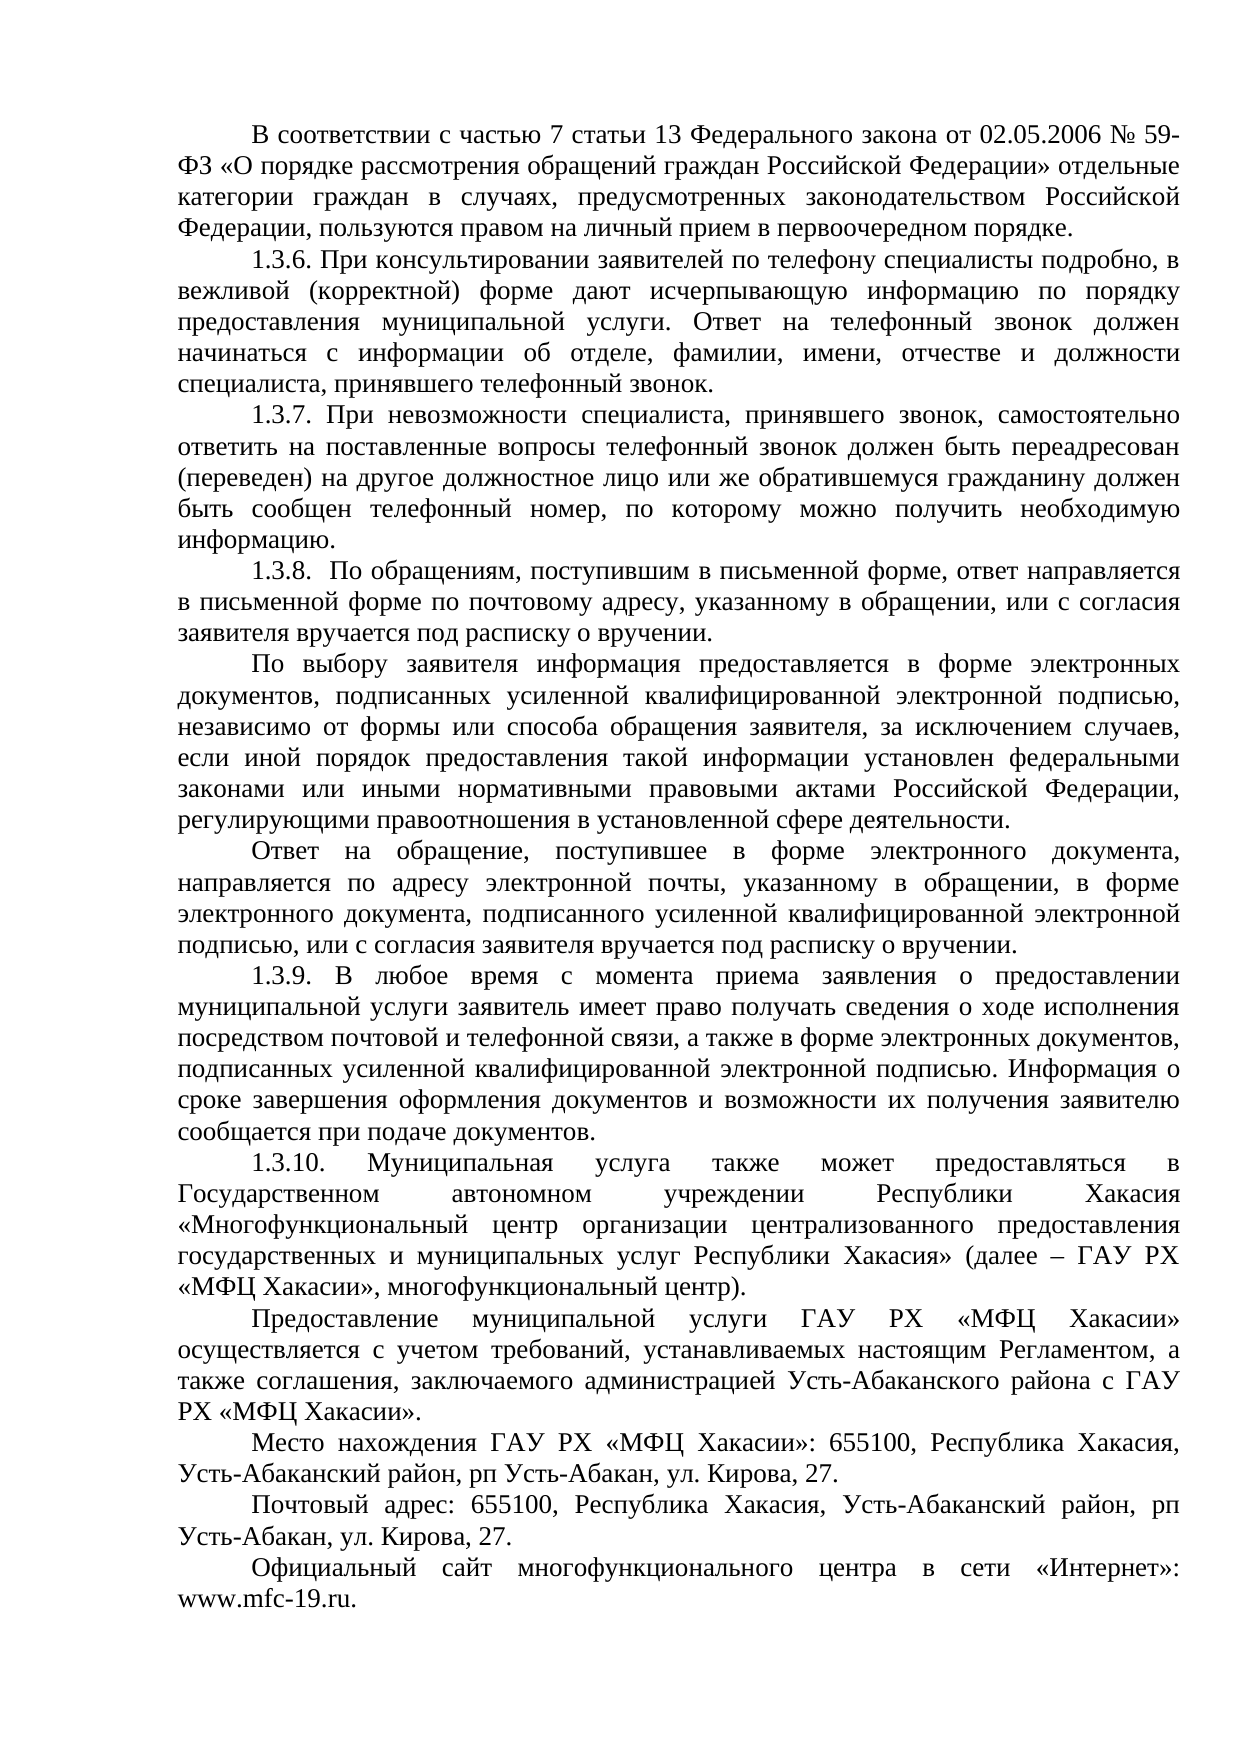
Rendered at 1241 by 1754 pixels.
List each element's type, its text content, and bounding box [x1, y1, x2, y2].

text 1.3.8. По обращениям, поступившим в письменной форме, ответ направляется в письменной форме по почтовому адресу, указанному в обращении, или с согласия заявителя вручается под расписку о вручении. [177, 554, 1181, 648]
text В соответствии с частью 7 статьи 13 Федерального закона от 02.05.2006 № 59-ФЗ «О порядке рассмотрения обращений граждан Российской Федерации» отдельные категории граждан в случаях, предусмотренных законодательством Российской Федерации, пользуются правом на личный прием в первоочередном порядке. [177, 118, 1181, 243]
text 1.3.9. В любое время с момента приема заявления о предоставлении муниципальной услуги заявитель имеет право получать сведения о ходе исполнения посредством почтовой и телефонной связи, а также в форме электронных документов, подписанных усиленной квалифицированной электронной подписью. Информация о сроке завершения оформления документов и возможности их получения заявителю сообщается при подаче документов. [177, 959, 1181, 1146]
text По выбору заявителя информация предоставляется в форме электронных документов, подписанных усиленной квалифицированной электронной подписью, независимо от формы или способа обращения заявителя, за исключением случаев, если иной порядок предоставления такой информации установлен федеральными законами или иными нормативными правовыми актами Российской Федерации, регулирующими правоотношения в установленной сфере деятельности. [177, 648, 1181, 834]
text Место нахождения ГАУ РХ «МФЦ Хакасии»: 655100, Республика Хакасия, Усть-Абаканский район, рп Усть-Абакан, ул. Кирова, 27. [177, 1426, 1181, 1488]
text Предоставление муниципальной услуги ГАУ РХ «МФЦ Хакасии» осуществляется с учетом требований, устанавливаемых настоящим Регламентом, а также соглашения, заключаемого администрацией Усть-Абаканского района с ГАУ РХ «МФЦ Хакасии». [177, 1302, 1181, 1426]
text 1.3.6. При консультировании заявителей по телефону специалисты подробно, в вежливой (корректной) форме дают исчерпывающую информацию по порядку предоставления муниципальной услуги. Ответ на телефонный звонок должен начинаться с информации об отделе, фамилии, имени, отчестве и должности специалиста, принявшего телефонный звонок. [177, 243, 1181, 398]
text Ответ на обращение, поступившее в форме электронного документа, направляется по адресу электронной почты, указанному в обращении, в форме электронного документа, подписанного усиленной квалифицированной электронной подписью, или с согласия заявителя вручается под расписку о вручении. [177, 834, 1181, 959]
text Официальный сайт многофункционального центра в сети «Интернет»: www.mfc-19.ru. [177, 1551, 1181, 1613]
text Почтовый адрес: 655100, Республика Хакасия, Усть-Абаканский район, рп Усть-Абакан, ул. Кирова, 27. [177, 1488, 1181, 1551]
text 1.3.10. Муниципальная услуга также может предоставляться в Государственном автономном учреждении Республики Хакасия «Многофункциональный центр организации централизованного предоставления государственных и муниципальных услуг Республики Хакасия» (далее – ГАУ РХ «МФЦ Хакасии», многофункциональный центр). [177, 1146, 1181, 1302]
text 1.3.7. При невозможности специалиста, принявшего звонок, самостоятельно ответить на поставленные вопросы телефонный звонок должен быть переадресован (переведен) на другое должностное лицо или же обратившемуся гражданину должен быть сообщен телефонный номер, по которому можно получить необходимую информацию. [177, 398, 1181, 554]
